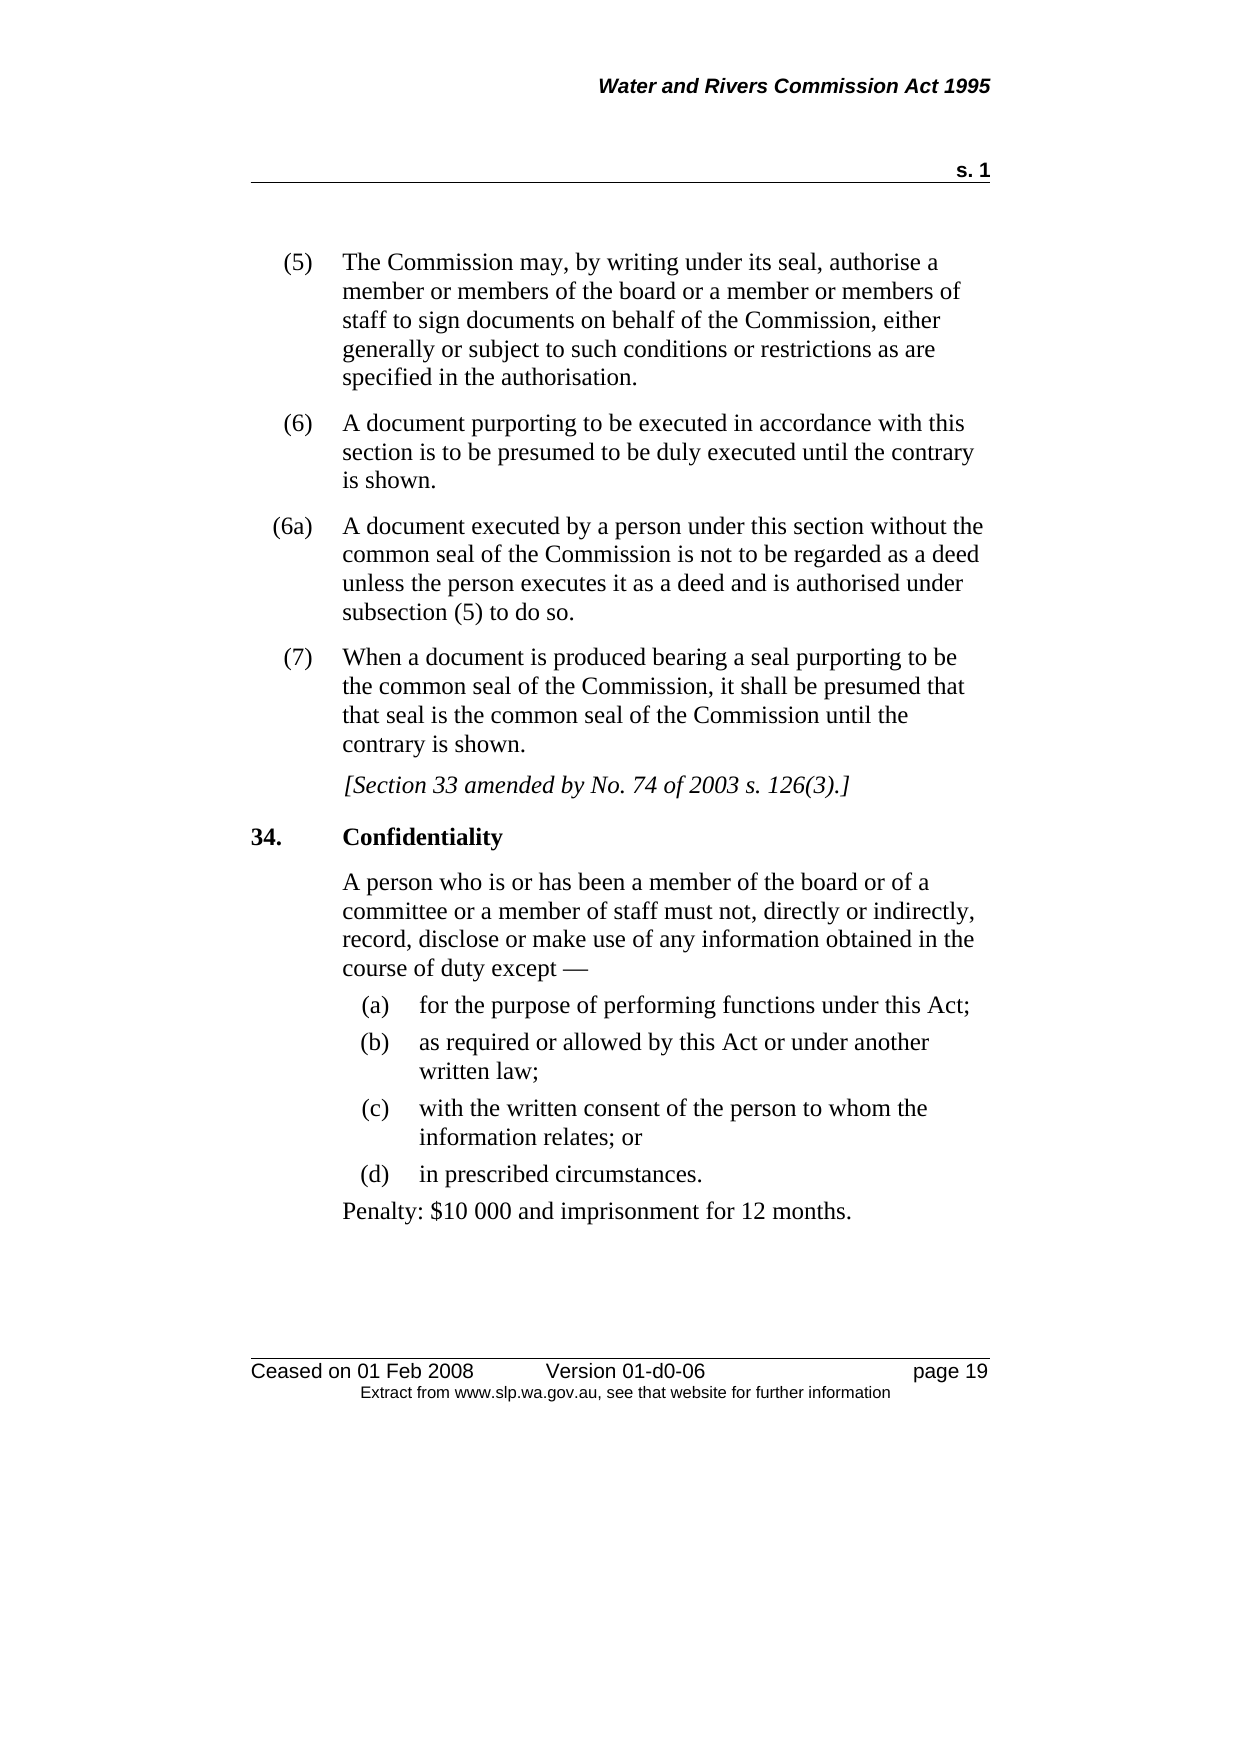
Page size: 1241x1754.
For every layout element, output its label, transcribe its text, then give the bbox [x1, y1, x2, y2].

text Penalty: $10 000 and imprisonment for 12 months. [251, 1196, 990, 1225]
text (c) with the written consent of the person to whom the information relates; or [251, 1093, 990, 1151]
text (6a) A document executed by a person under this section without the common seal of the Commission is not to be regarded as a deed unless the person executes it as a deed and is authorised under subsection (5) to do so. [251, 511, 990, 626]
text (a) for the purpose of performing functions under this Act; [251, 990, 990, 1019]
text A person who is or has been a member of the board or of a committee or a member of staff must not, directly or indirectly, record, disclose or make use of any information obtained in the course of duty except — [251, 867, 990, 982]
text (6) A document purporting to be executed in accordance with this section is to be presumed to be duly executed until the contrary is shown. [251, 408, 990, 494]
text [Section 33 amended by No. 74 of 2003 s. 126(3).] [251, 770, 990, 799]
subtitle 34. Confidentiality [251, 822, 990, 850]
text (d) in prescribed circumstances. [251, 1159, 990, 1188]
text (b) as required or allowed by this Act or under another written law; [251, 1027, 990, 1085]
text (5) The Commission may, by writing under its seal, authorise a member or members of the board or a member or members of staff to sign documents on behalf of the Commission, either generally or subject to such conditions or restrictions as are specified in the authorisation. [251, 247, 990, 391]
text (7) When a document is produced bearing a seal purporting to be the common seal of the Commission, it shall be presumed that that seal is the common seal of the Commission until the contrary is shown. [251, 642, 990, 757]
